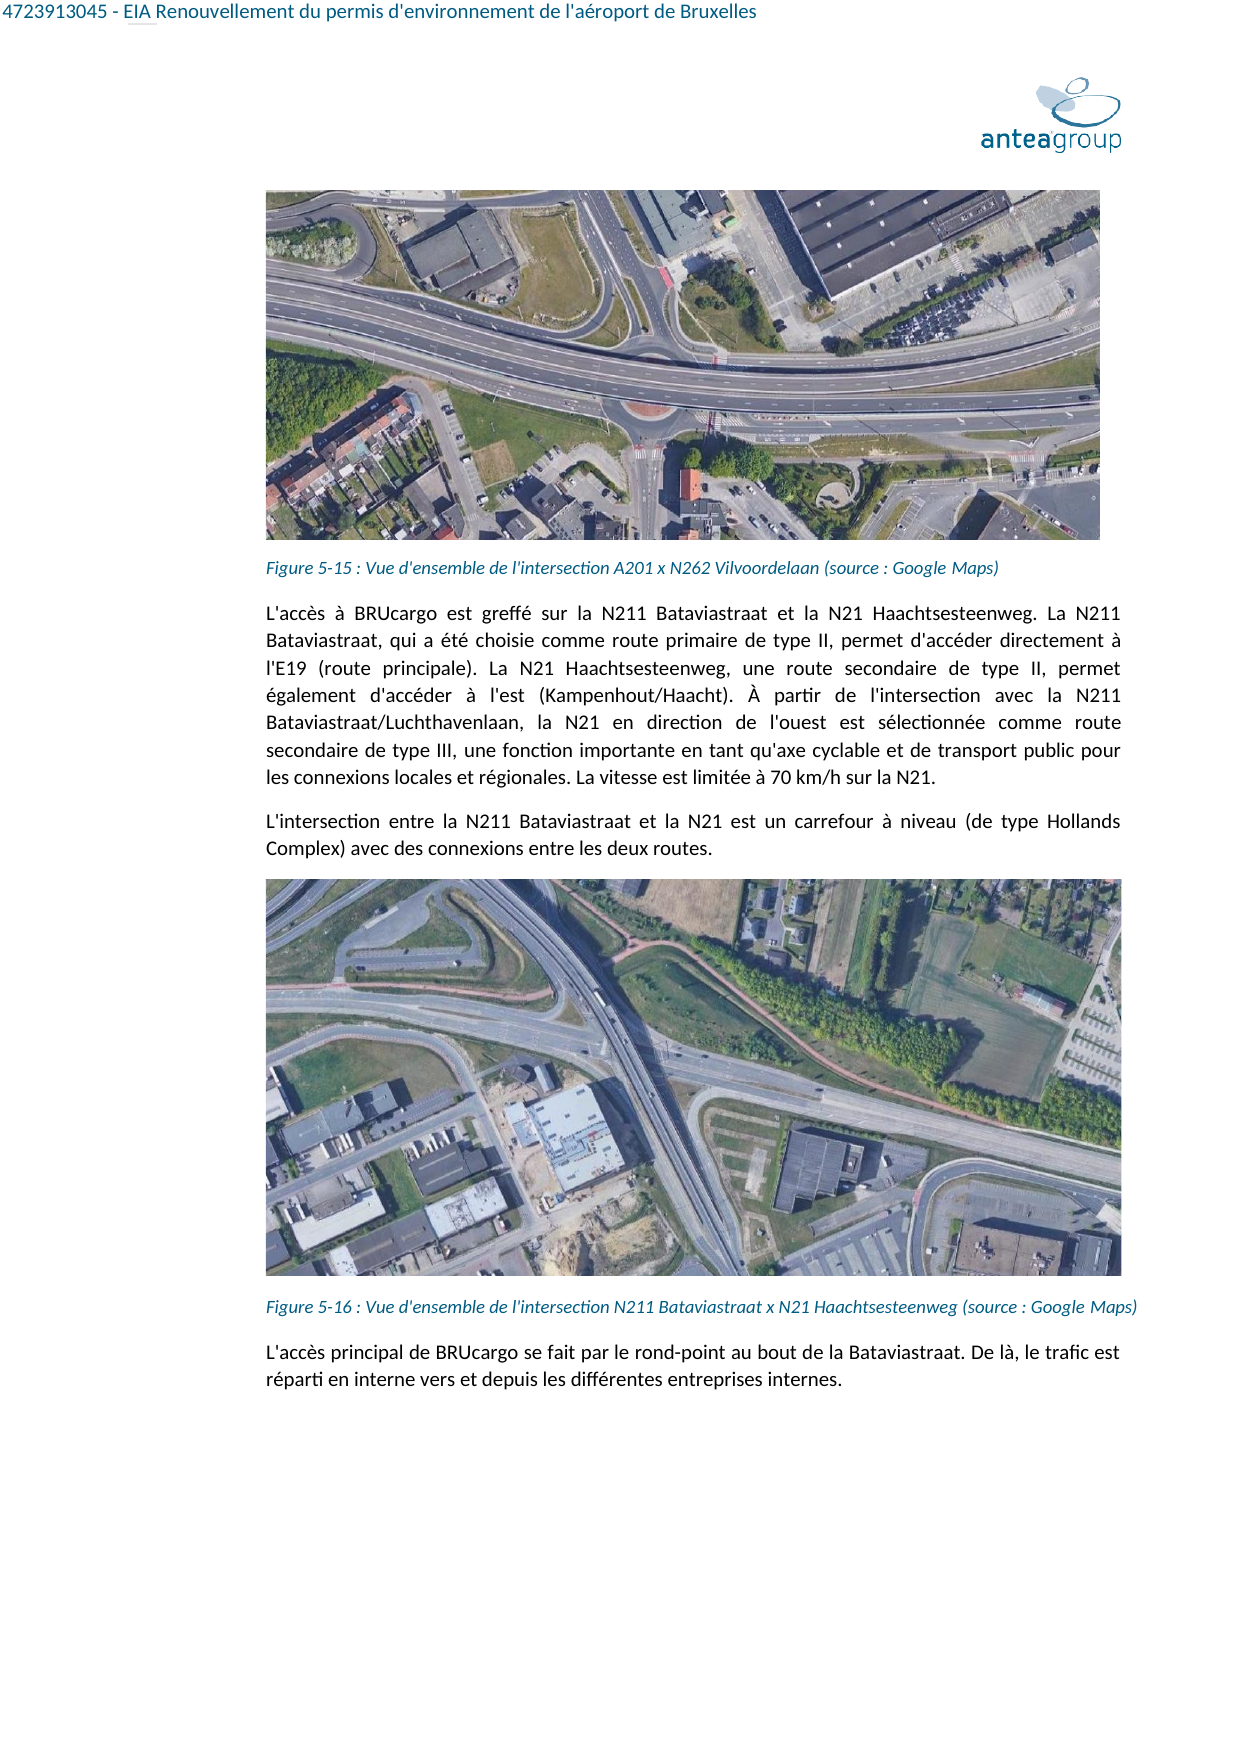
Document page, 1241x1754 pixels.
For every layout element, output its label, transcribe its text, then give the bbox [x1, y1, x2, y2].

picture [1056, 136, 1063, 145]
picture [792, 1305, 799, 1311]
text L'intersection entre la N211 Bataviastraat et la N21 est un carrefour à niveau (de type Hollands Complex) avec des connexions entre les deux routes. [266, 808, 1123, 861]
picture [279, 1306, 286, 1312]
picture [683, 566, 690, 572]
picture [981, 77, 1121, 153]
text L'accès à BRUcargo est greffé sur la N211 Bataviastraat et la N21 Haachtsesteenweg. La N211 Bataviastraat, qui a été choisie comme route primaire de type II, permet d'accéder directement à l'E19 (route principale). La N21 Haachtsesteenweg, une route secondaire de type II, permet également d'accéder à l'est (Kampenhout/Haacht). À partir de l'intersection avec la N211 Bataviastraat/Luchthavenlaan, la N21 en direction de l'ouest est sélectionnée comme route secondaire de type III, une fonction importante en tant qu'axe cyclable et de transport public pour les connexions locales et régionales. La vitesse est limitée à 70 km/h sur la N21. [266, 600, 1122, 790]
picture [627, 1305, 634, 1311]
picture [702, 566, 709, 572]
picture [265, 879, 1122, 1276]
picture [1112, 136, 1121, 145]
picture [265, 190, 1100, 540]
picture [279, 567, 286, 573]
picture [1112, 147, 1121, 153]
text L'accès principal de BRUcargo se fait par le rond-point au bout de la Bataviastraat. De là, le trafic est réparti en interne vers et depuis les différentes entreprises internes. [266, 1339, 1122, 1391]
picture [1062, 1306, 1069, 1312]
text Figure 5-15 : Vue d'ensemble de l'intersection A201 x N262 Vilvoordelaan (source : Google Maps) [266, 556, 1190, 579]
